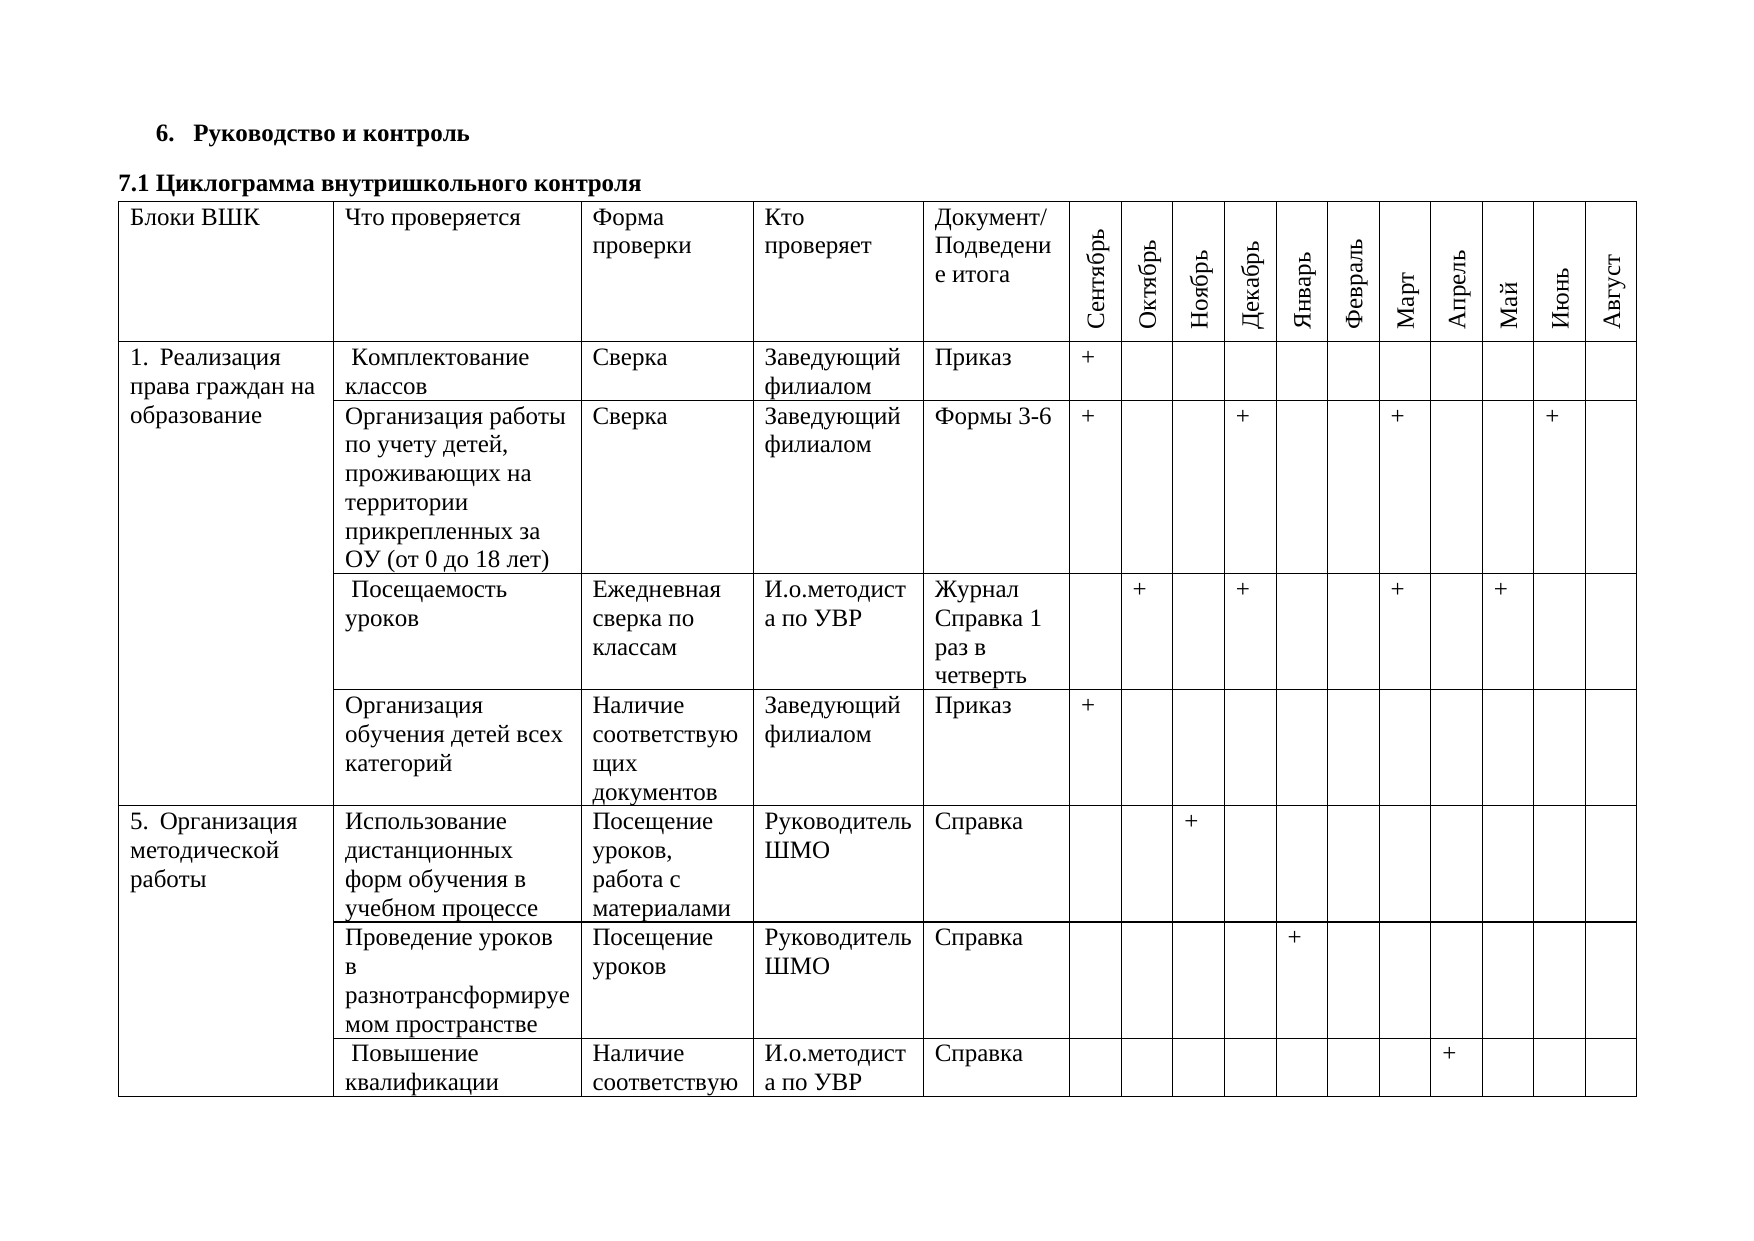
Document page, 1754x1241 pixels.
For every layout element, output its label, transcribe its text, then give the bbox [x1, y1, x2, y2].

table_cell [1122, 690, 1172, 805]
table_cell [1277, 1039, 1327, 1096]
table_cell [1173, 574, 1224, 689]
table_cell [1328, 574, 1379, 689]
table_cell + [1534, 401, 1585, 573]
table_cell Организация методической работы [119, 806, 333, 1096]
table_cell Ежедневная сверка по классам [582, 574, 753, 689]
table_cell И.о.методиста по УВР [754, 574, 923, 689]
table_cell [1431, 574, 1482, 689]
table_cell + [1483, 574, 1533, 689]
table_header Кто проверяет [754, 202, 923, 341]
table_cell [1586, 574, 1636, 689]
table_cell Посещаемость уроков [334, 574, 581, 689]
table_cell [1483, 342, 1533, 400]
list Руководство и контроль [156, 118, 1636, 147]
table_cell [1380, 806, 1430, 921]
table_cell [1534, 806, 1585, 921]
table_header Что проверяется [334, 202, 581, 341]
table_cell + [1173, 806, 1224, 921]
table_header Январь [1277, 202, 1327, 341]
table_cell [1173, 342, 1224, 400]
table_header Ноябрь [1173, 202, 1224, 341]
table_cell Приказ [924, 690, 1069, 805]
table_cell [1277, 574, 1327, 689]
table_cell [582, 1039, 753, 1096]
table_cell [1534, 923, 1585, 1037]
table_cell Реализация права граждан на образование [119, 342, 333, 805]
table_cell Посещение уроков, работа с материалами [582, 806, 753, 921]
table_cell + [1380, 401, 1430, 573]
table_header Март [1380, 202, 1430, 341]
table_cell [1328, 923, 1379, 1037]
table_cell [1534, 1039, 1585, 1096]
table_cell [1586, 1039, 1636, 1096]
table_cell [1586, 342, 1636, 400]
table_cell [1122, 401, 1172, 573]
table_cell [1586, 401, 1636, 573]
table_cell Руководитель ШМО [754, 923, 923, 1037]
table_cell Заведующий филиалом [754, 401, 923, 573]
table_cell [1277, 401, 1327, 573]
table_cell [1173, 1039, 1224, 1096]
table_cell Проведение уроков в разнотрансформируемом пространстве [334, 923, 581, 1037]
table_cell Журнал Справка 1 раз в четверть [924, 574, 1069, 689]
table_cell [1328, 342, 1379, 400]
table_cell [1483, 401, 1533, 573]
table_cell [1534, 690, 1585, 805]
table_cell [1225, 1039, 1276, 1096]
table_cell [1277, 342, 1327, 400]
table_cell [1431, 806, 1482, 921]
table_header Блоки ВШК [119, 202, 333, 341]
table_header Апрель [1431, 202, 1482, 341]
table_cell [1380, 342, 1430, 400]
table_header Форма проверки [582, 202, 753, 341]
table_cell [1328, 806, 1379, 921]
table_cell Формы 3-6 [924, 401, 1069, 573]
table_cell [1328, 1039, 1379, 1096]
table_cell + [1070, 690, 1121, 805]
table_cell Сверка [582, 401, 753, 573]
table_cell [1070, 574, 1121, 689]
table_cell [1173, 690, 1224, 805]
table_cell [334, 1039, 581, 1096]
table_cell Сверка [582, 342, 753, 400]
table_cell Организация работы по учету детей, проживающих на территории прикрепленных за ОУ (от 0 до 18 лет) [334, 401, 581, 573]
table_cell [1122, 923, 1172, 1037]
table_cell [1173, 401, 1224, 573]
table_cell [1122, 806, 1172, 921]
table_cell [1534, 342, 1585, 400]
table_cell Справка [924, 923, 1069, 1037]
table_cell Заведующий филиалом [754, 342, 923, 400]
table_cell Руководитель ШМО [754, 806, 923, 921]
table_cell [1586, 806, 1636, 921]
table_cell Организация обучения детей всех категорий [334, 690, 581, 805]
subtitle 7.1 Циклограмма внутришкольного контроля [118, 168, 1636, 196]
table_cell [1431, 923, 1482, 1037]
table_cell [1225, 923, 1276, 1037]
table_cell + [1431, 1039, 1482, 1096]
table_cell [1173, 923, 1224, 1037]
table_cell [1070, 1039, 1121, 1096]
table_cell [1431, 401, 1482, 573]
table_cell Наличие соответствующих документов [582, 690, 753, 805]
table_header Документ/ Подведение итога [924, 202, 1069, 341]
table_cell [1225, 806, 1276, 921]
table_cell + [1070, 342, 1121, 400]
table_cell Справка [924, 1039, 1069, 1096]
table_cell [1586, 923, 1636, 1037]
table_cell [1380, 923, 1430, 1037]
table_cell [1380, 690, 1430, 805]
table_cell [1483, 923, 1533, 1037]
table_cell + [1225, 401, 1276, 573]
table_cell Комплектование классов [334, 342, 581, 400]
table_cell [1483, 1039, 1533, 1096]
table_cell [1122, 1039, 1172, 1096]
table_cell [1586, 690, 1636, 805]
table_cell [1328, 690, 1379, 805]
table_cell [754, 1039, 923, 1096]
table_header Февраль [1328, 202, 1379, 341]
table_cell [1431, 690, 1482, 805]
table_cell [1070, 923, 1121, 1037]
table_cell Справка [924, 806, 1069, 921]
table_cell + [1277, 923, 1327, 1037]
table_header Декабрь [1225, 202, 1276, 341]
table_cell + [1380, 574, 1430, 689]
table_cell [1225, 690, 1276, 805]
table_cell Заведующий филиалом [754, 690, 923, 805]
table_cell Посещение уроков [582, 923, 753, 1037]
table_header Октябрь [1122, 202, 1172, 341]
table_header Май [1483, 202, 1533, 341]
table_cell [1328, 401, 1379, 573]
table_cell [1225, 342, 1276, 400]
table_cell [1534, 574, 1585, 689]
table_cell [1380, 1039, 1430, 1096]
table_cell Приказ [924, 342, 1069, 400]
table_cell [1122, 342, 1172, 400]
table_cell [1483, 806, 1533, 921]
table_header Август [1586, 202, 1636, 341]
table_cell [1277, 690, 1327, 805]
table_cell [1070, 806, 1121, 921]
table_cell + [1225, 574, 1276, 689]
table_cell [1483, 690, 1533, 805]
table_cell + [1122, 574, 1172, 689]
table_cell [1277, 806, 1327, 921]
table_cell + [1070, 401, 1121, 573]
table_header Июнь [1534, 202, 1585, 341]
table_cell Использование дистанционных форм обучения в учебном процессе [334, 806, 581, 921]
table_cell [1431, 342, 1482, 400]
table_header Сентябрь [1070, 202, 1121, 341]
